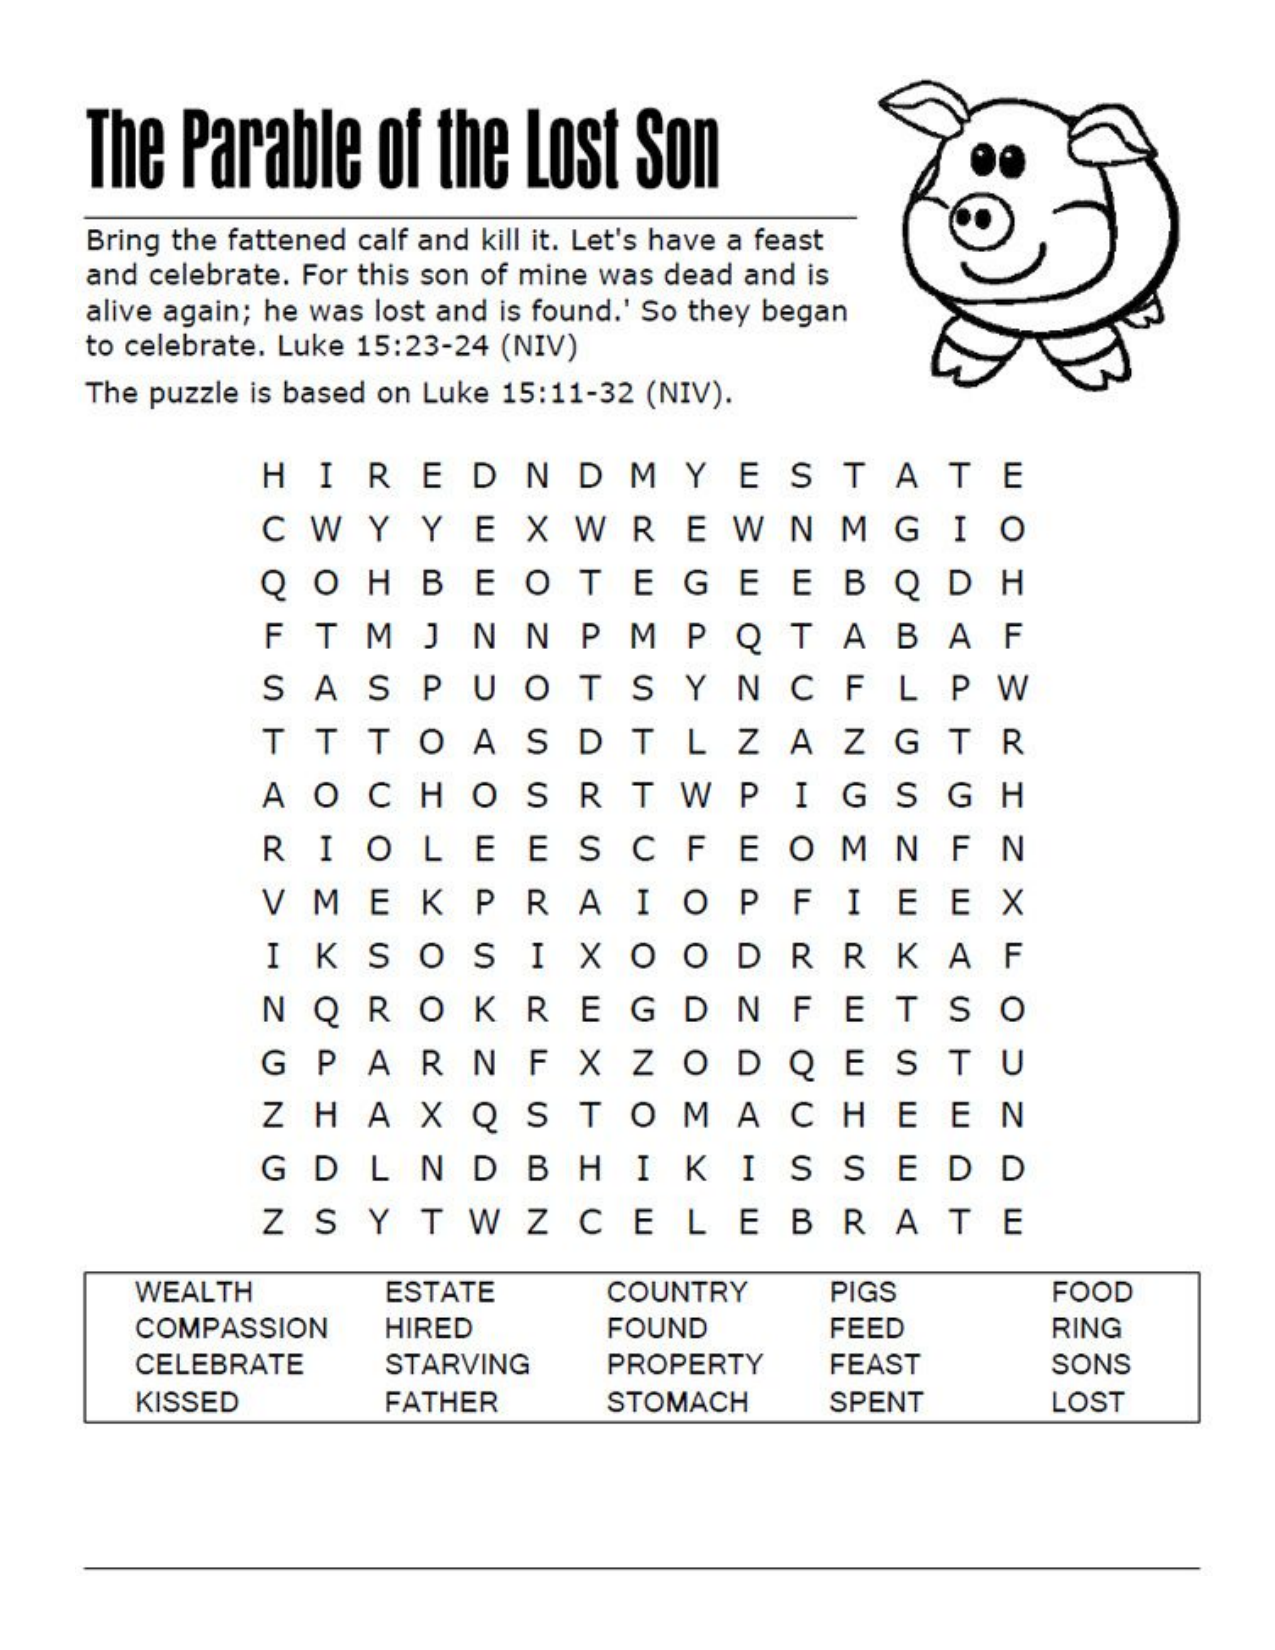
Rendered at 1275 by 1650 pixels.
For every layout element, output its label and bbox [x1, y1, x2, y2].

picture [75, 75, 1213, 1576]
